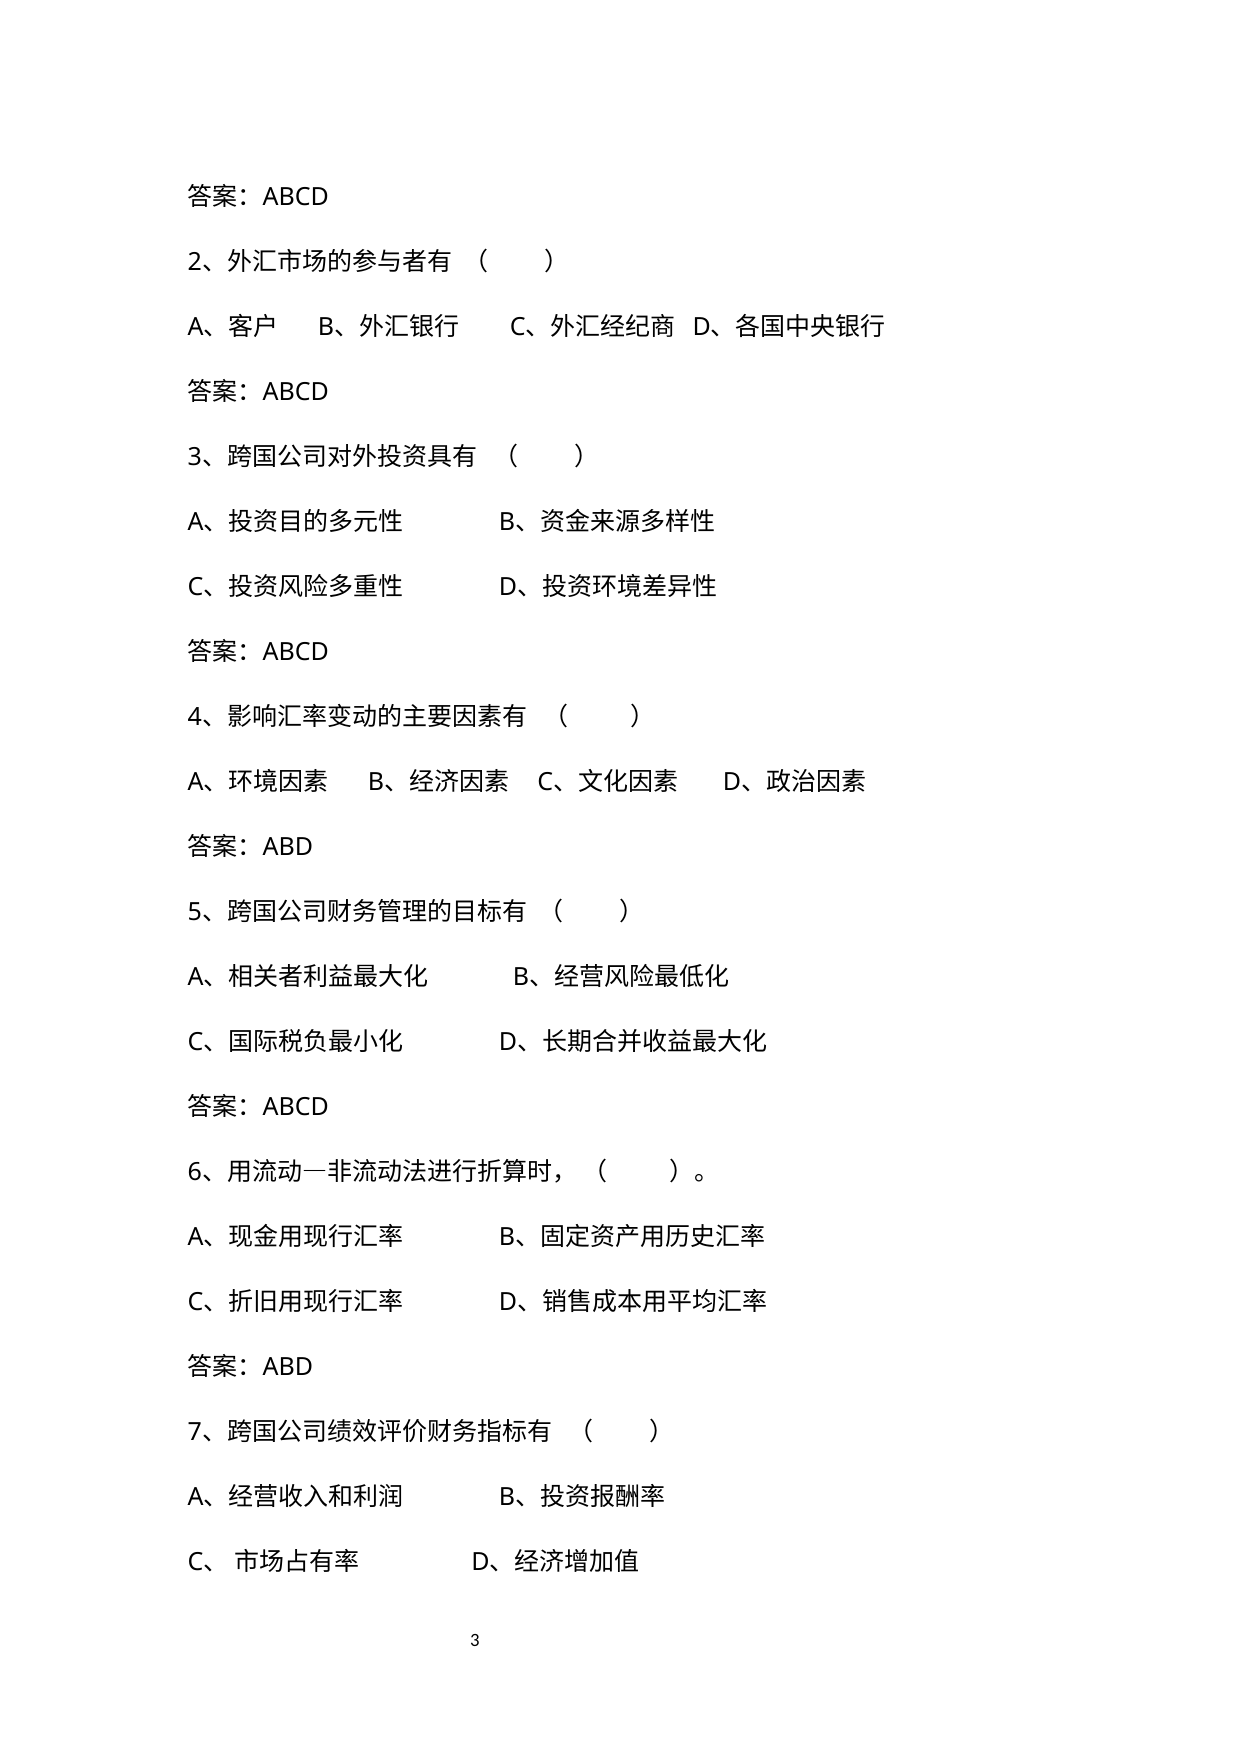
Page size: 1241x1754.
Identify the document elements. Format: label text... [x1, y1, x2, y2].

text 2、外汇市场的参与者有 （ ） [187, 227, 1053, 292]
text A、投资目的多元性 B、资金来源多样性 [187, 487, 1053, 552]
text 答案：ABD [187, 1332, 1053, 1397]
text A、环境因素 B、经济因素 C、文化因素 D、政治因素 [187, 747, 1053, 812]
text A、现金用现行汇率 B、固定资产用历史汇率 [187, 1202, 1053, 1267]
text C、国际税负最小化 D、长期合并收益最大化 [187, 1007, 1053, 1072]
text C、投资风险多重性 D、投资环境差异性 [187, 552, 1053, 617]
text 答案：ABD [187, 812, 1053, 877]
text 答案：ABCD [187, 357, 1053, 422]
text 7、跨国公司绩效评价财务指标有 （ ） [187, 1397, 1053, 1462]
text C、 市场占有率 D、经济增加值 [187, 1527, 1053, 1592]
text C、折旧用现行汇率 D、销售成本用平均汇率 [187, 1267, 1053, 1332]
text 4、影响汇率变动的主要因素有 （ ） [187, 682, 1053, 747]
text 答案：ABCD [187, 162, 1053, 227]
text 5、跨国公司财务管理的目标有 （ ） [187, 877, 1053, 942]
text A、客户 B、外汇银行 C、外汇经纪商 D、各国中央银行 [187, 292, 1053, 357]
text 6、用流动—非流动法进行折算时， （ ）。 [187, 1137, 1053, 1202]
text A、经营收入和利润 B、投资报酬率 [187, 1462, 1053, 1527]
text 3、跨国公司对外投资具有 （ ） [187, 422, 1053, 487]
text 答案：ABCD [187, 617, 1053, 682]
text 答案：ABCD [187, 1072, 1053, 1137]
text A、相关者利益最大化 B、经营风险最低化 [187, 942, 1053, 1007]
